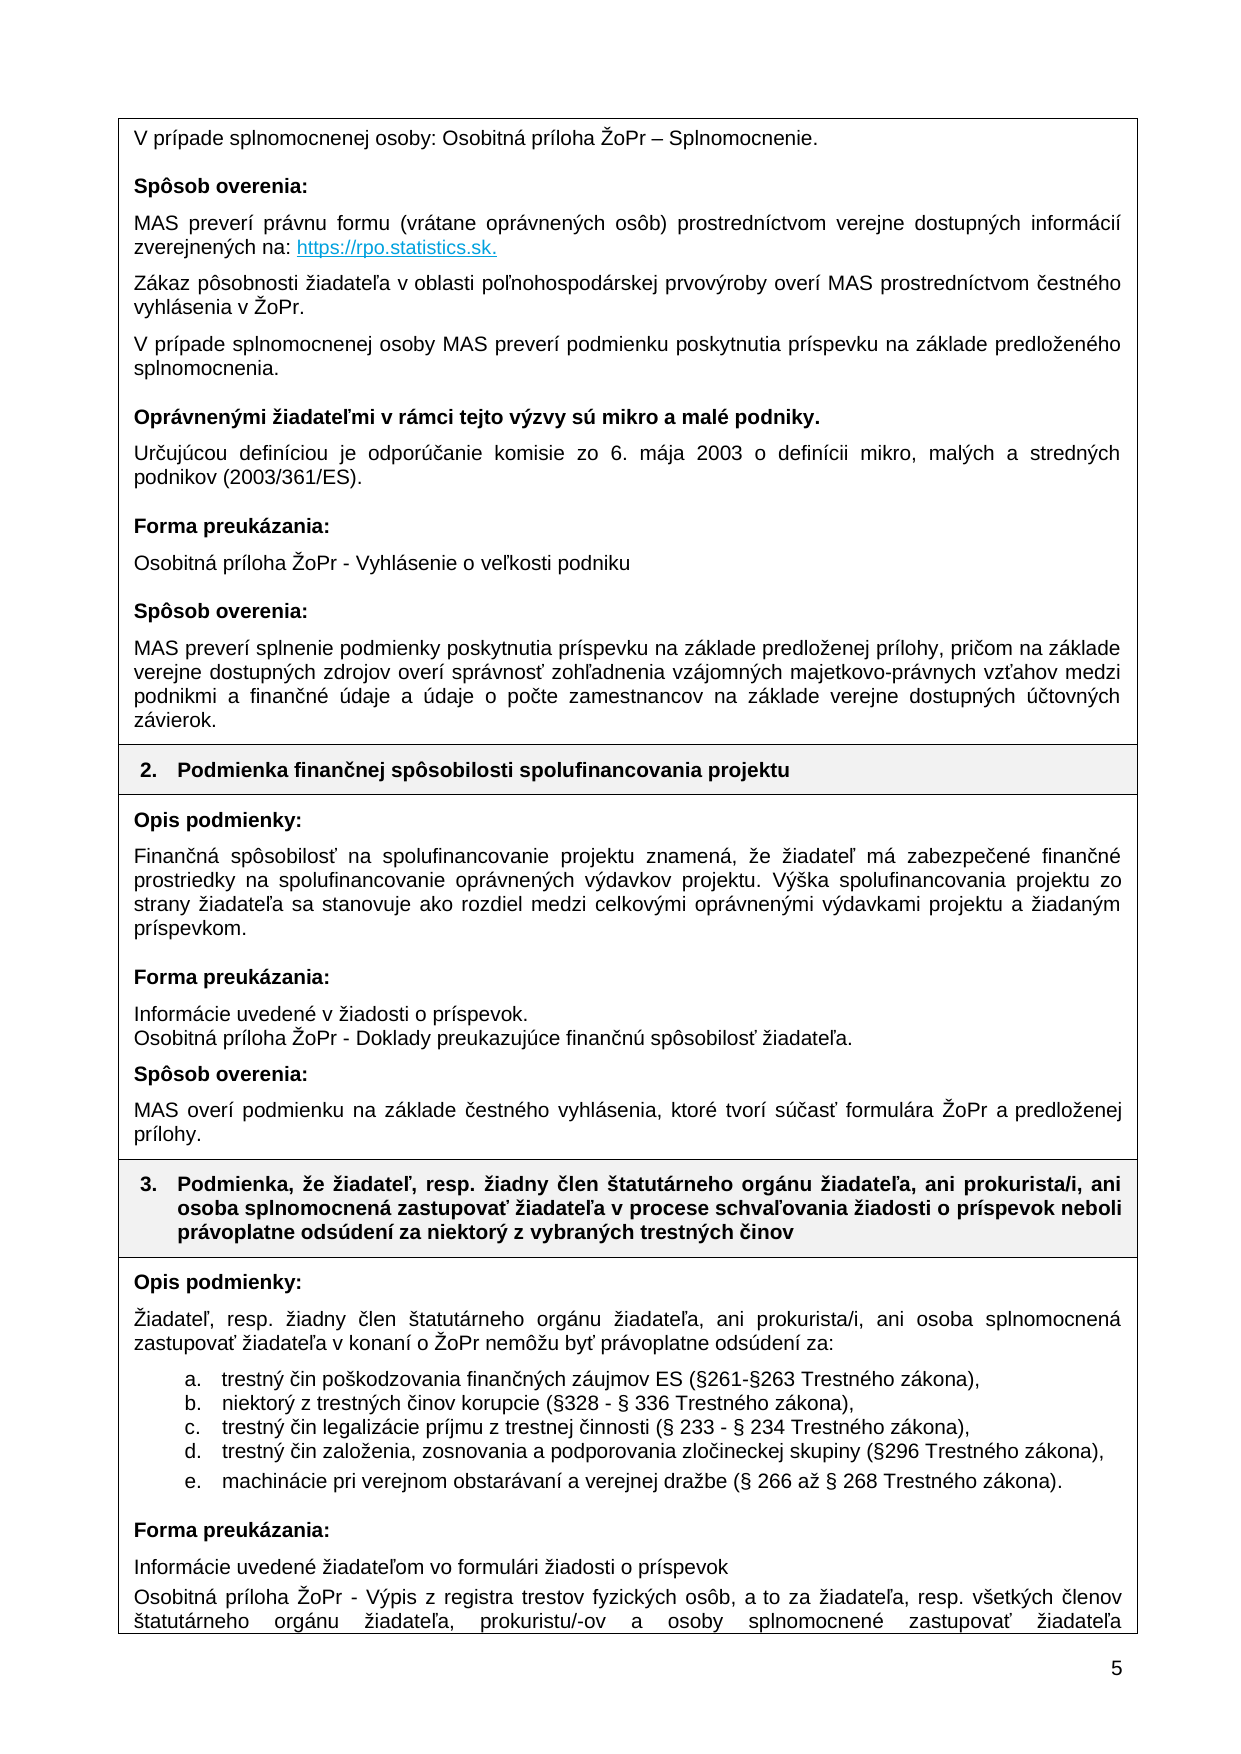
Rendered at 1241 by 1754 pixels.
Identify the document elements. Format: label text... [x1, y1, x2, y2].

table_cell Podmienka finančnej spôsobilosti spolufinancovania projektu [119, 745, 1137, 794]
table_cell Opis podmienky: Finančná spôsobilosť na spolufinancovanie projektu znamená, že žiadateľ má zabezpečené finančné prostriedky na spolufinancovanie oprávnených výdavkov projektu. Výška spolufinancovania projektu zo strany žiadateľa sa stanovuje ako rozdiel medzi celkovými oprávnenými výdavkami projektu a žiadaným príspevkom. Forma preukázania: Informácie uvedené v žiadosti o príspevok. Osobitná príloha ŽoPr - Doklady preukazujúce finančnú spôsobilosť žiadateľa. Spôsob overenia: MAS overí podmienku na základe čestného vyhlásenia, ktoré tvorí súčasť formulára ŽoPr a predloženej prílohy. [119, 795, 1137, 1159]
table_cell Podmienka, že žiadateľ, resp. žiadny člen štatutárneho orgánu žiadateľa, ani prokurista/i, ani osoba splnomocnená zastupovať žiadateľa v procese schvaľovania žiadosti o príspevok neboli právoplatne odsúdení za niektorý z vybraných trestných činov [119, 1160, 1137, 1257]
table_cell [119, 1258, 1137, 1633]
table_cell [119, 119, 1137, 744]
